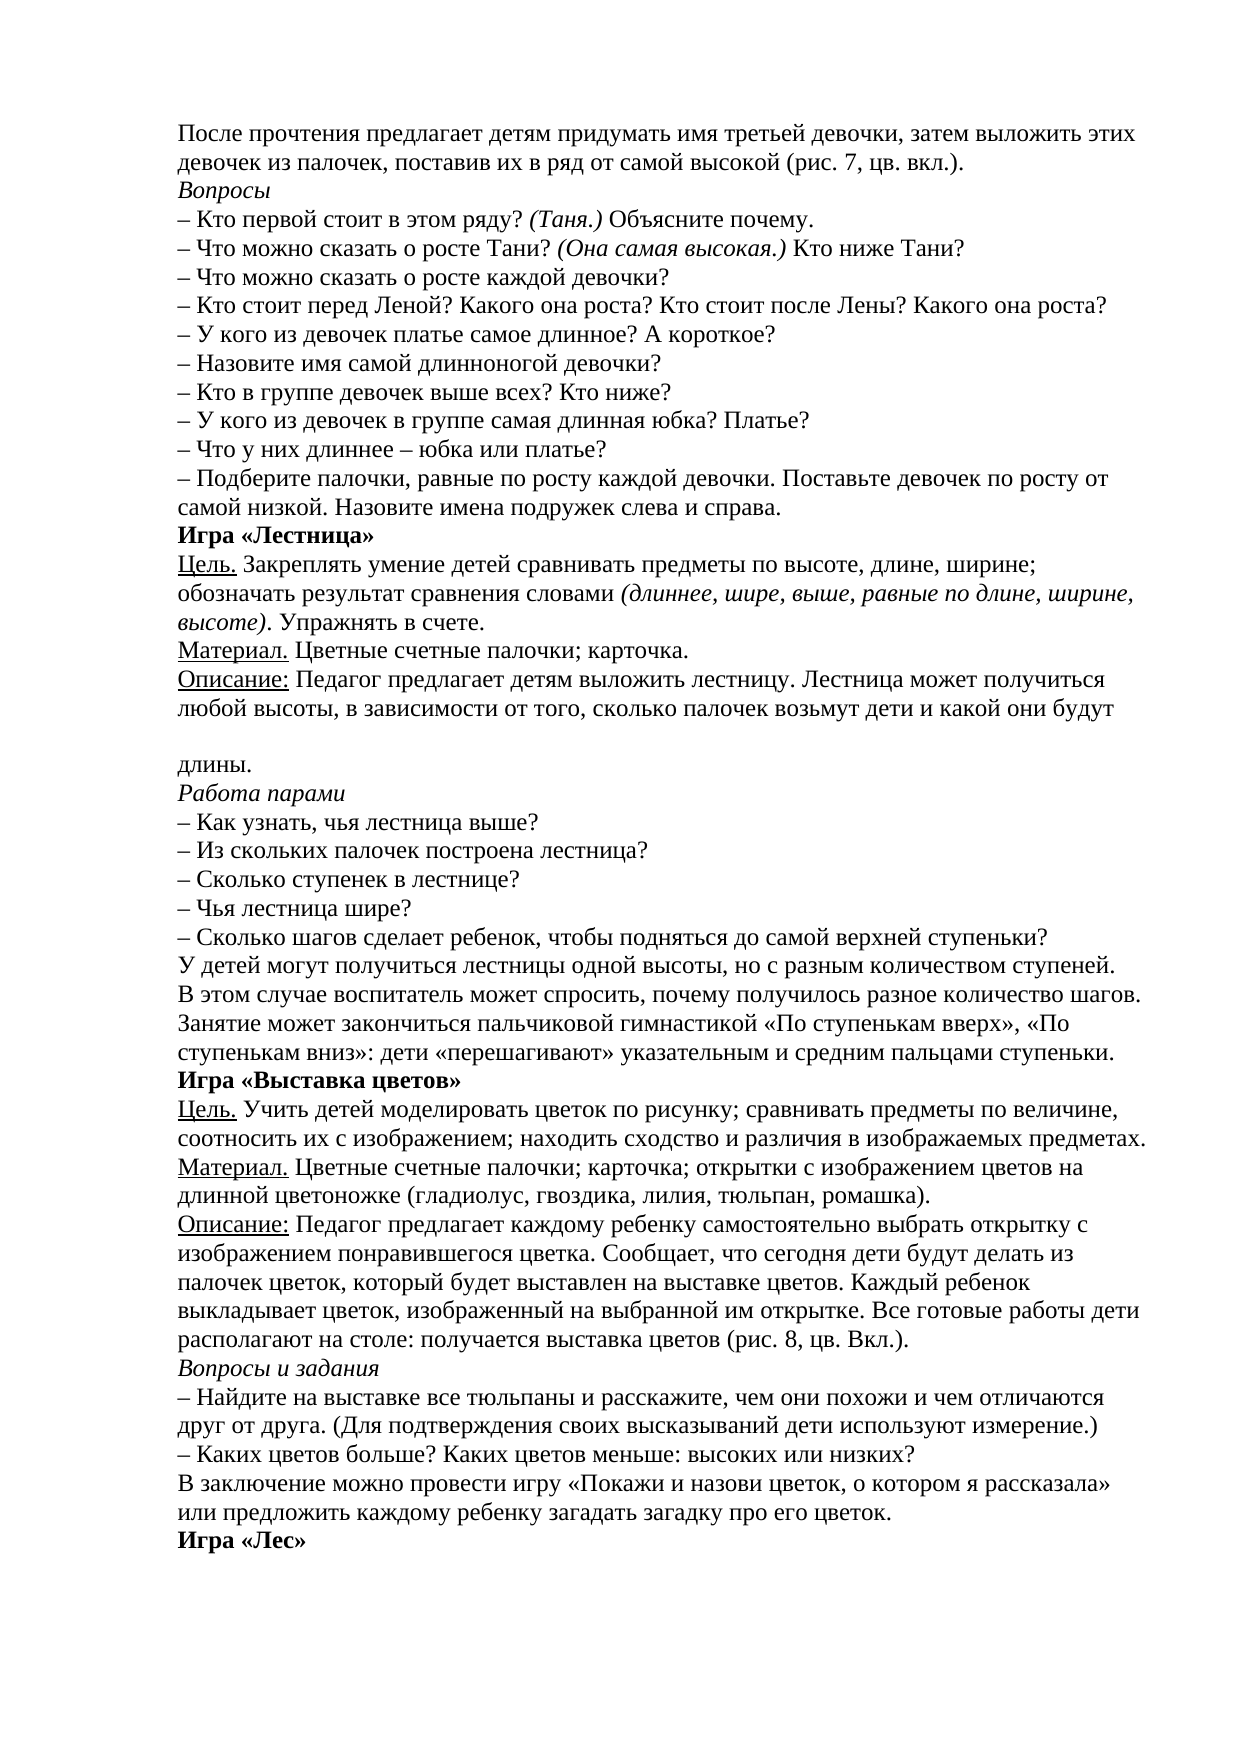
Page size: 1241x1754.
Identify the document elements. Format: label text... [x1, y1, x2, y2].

text – Что у них длиннее – юбка или платье? [177, 434, 1152, 463]
text – Как узнать, чья лестница выше? [177, 807, 1152, 835]
text Вопросы и задания [177, 1353, 1152, 1382]
text У детей могут получиться лестницы одной высоты, но с разным количеством ступеней. [177, 950, 1152, 979]
text – Что можно сказать о росте Тани? (Она самая высокая.) Кто ниже Тани? [177, 233, 1152, 262]
text Цель. Учить детей моделировать цветок по рисунку; сравнивать предметы по величине, соотносить их с изображением; находить сходство и различия в изображаемых предметах. [177, 1094, 1152, 1152]
text – Каких цветов больше? Каких цветов меньше: высоких или низких? [177, 1439, 1152, 1468]
text Занятие может закончиться пальчиковой гимнастикой «По ступенькам вверх», «По ступенькам вниз»: дети «перешагивают» указательным и средним пальцами ступеньки. [177, 1008, 1152, 1065]
text Вопросы [177, 176, 1152, 204]
text – Подберите палочки, равные по росту каждой девочки. Поставьте девочек по росту от самой низкой. Назовите имена подружек слева и справа. [177, 463, 1152, 521]
text – Найдите на выставке все тюльпаны и расскажите, чем они похожи и чем отличаются друг от друга. (Для подтверждения своих высказываний дети используют измерение.) [177, 1382, 1152, 1439]
text – Сколько ступенек в лестнице? [177, 864, 1152, 893]
text Описание: Педагог предлагает детям выложить лестницу. Лестница может получиться любой высоты, в зависимости от того, сколько палочек возьмут дети и какой они будут длины. [177, 664, 1152, 778]
text – Чья лестница шире? [177, 893, 1152, 922]
text Материал. Цветные счетные палочки; карточка; открытки с изображением цветов на длинной цветоножке (гладиолус, гвоздика, лилия, тюльпан, ромашка). [177, 1152, 1152, 1209]
text Работа парами [177, 778, 1152, 807]
text – Что можно сказать о росте каждой девочки? [177, 262, 1152, 291]
text – Сколько шагов сделает ребенок, чтобы подняться до самой верхней ступеньки? [177, 922, 1152, 950]
text Игра «Выставка цветов» [177, 1065, 1152, 1094]
text – Из скольких палочек построена лестница? [177, 835, 1152, 864]
text В этом случае воспитатель может спросить, почему получилось разное количество шагов. [177, 979, 1152, 1008]
text Цель. Закреплять умение детей сравнивать предметы по высоте, длине, ширине; обозначать результат сравнения словами (длиннее, шире, выше, равные по длине, ширине, высоте). Упражнять в счете. [177, 549, 1152, 636]
text Материал. Цветные счетные палочки; карточка. [177, 636, 1152, 664]
text В заключение можно провести игру «Покажи и назови цветок, о котором я рассказала» или предложить каждому ребенку загадать загадку про его цветок. [177, 1468, 1152, 1525]
text Игра «Лестница» [177, 521, 1152, 549]
text – Кто стоит перед Леной? Какого она роста? Кто стоит после Лены? Какого она роста? [177, 291, 1152, 319]
text – Кто в группе девочек выше всех? Кто ниже? [177, 377, 1152, 406]
text – У кого из девочек в группе самая длинная юбка? Платье? [177, 406, 1152, 434]
text После прочтения предлагает детям придумать имя третьей девочки, затем выложить этих девочек из палочек, поставив их в ряд от самой высокой (рис. 7, цв. вкл.). [177, 118, 1152, 176]
text – У кого из девочек платье самое длинное? А короткое? [177, 319, 1152, 348]
text Игра «Лес» [177, 1525, 1152, 1554]
text Описание: Педагог предлагает каждому ребенку самостоятельно выбрать открытку с изображением понравившегося цветка. Сообщает, что сегодня дети будут делать из палочек цветок, который будет выставлен на выставке цветов. Каждый ребенок выкладывает цветок, изображенный на выбранной им открытке. Все готовые работы дети располагают на столе: получается выставка цветов (рис. 8, цв. Вкл.). [177, 1209, 1152, 1353]
text – Кто первой стоит в этом ряду? (Таня.) Объясните почему. [177, 204, 1152, 233]
text – Назовите имя самой длинноногой девочки? [177, 348, 1152, 377]
